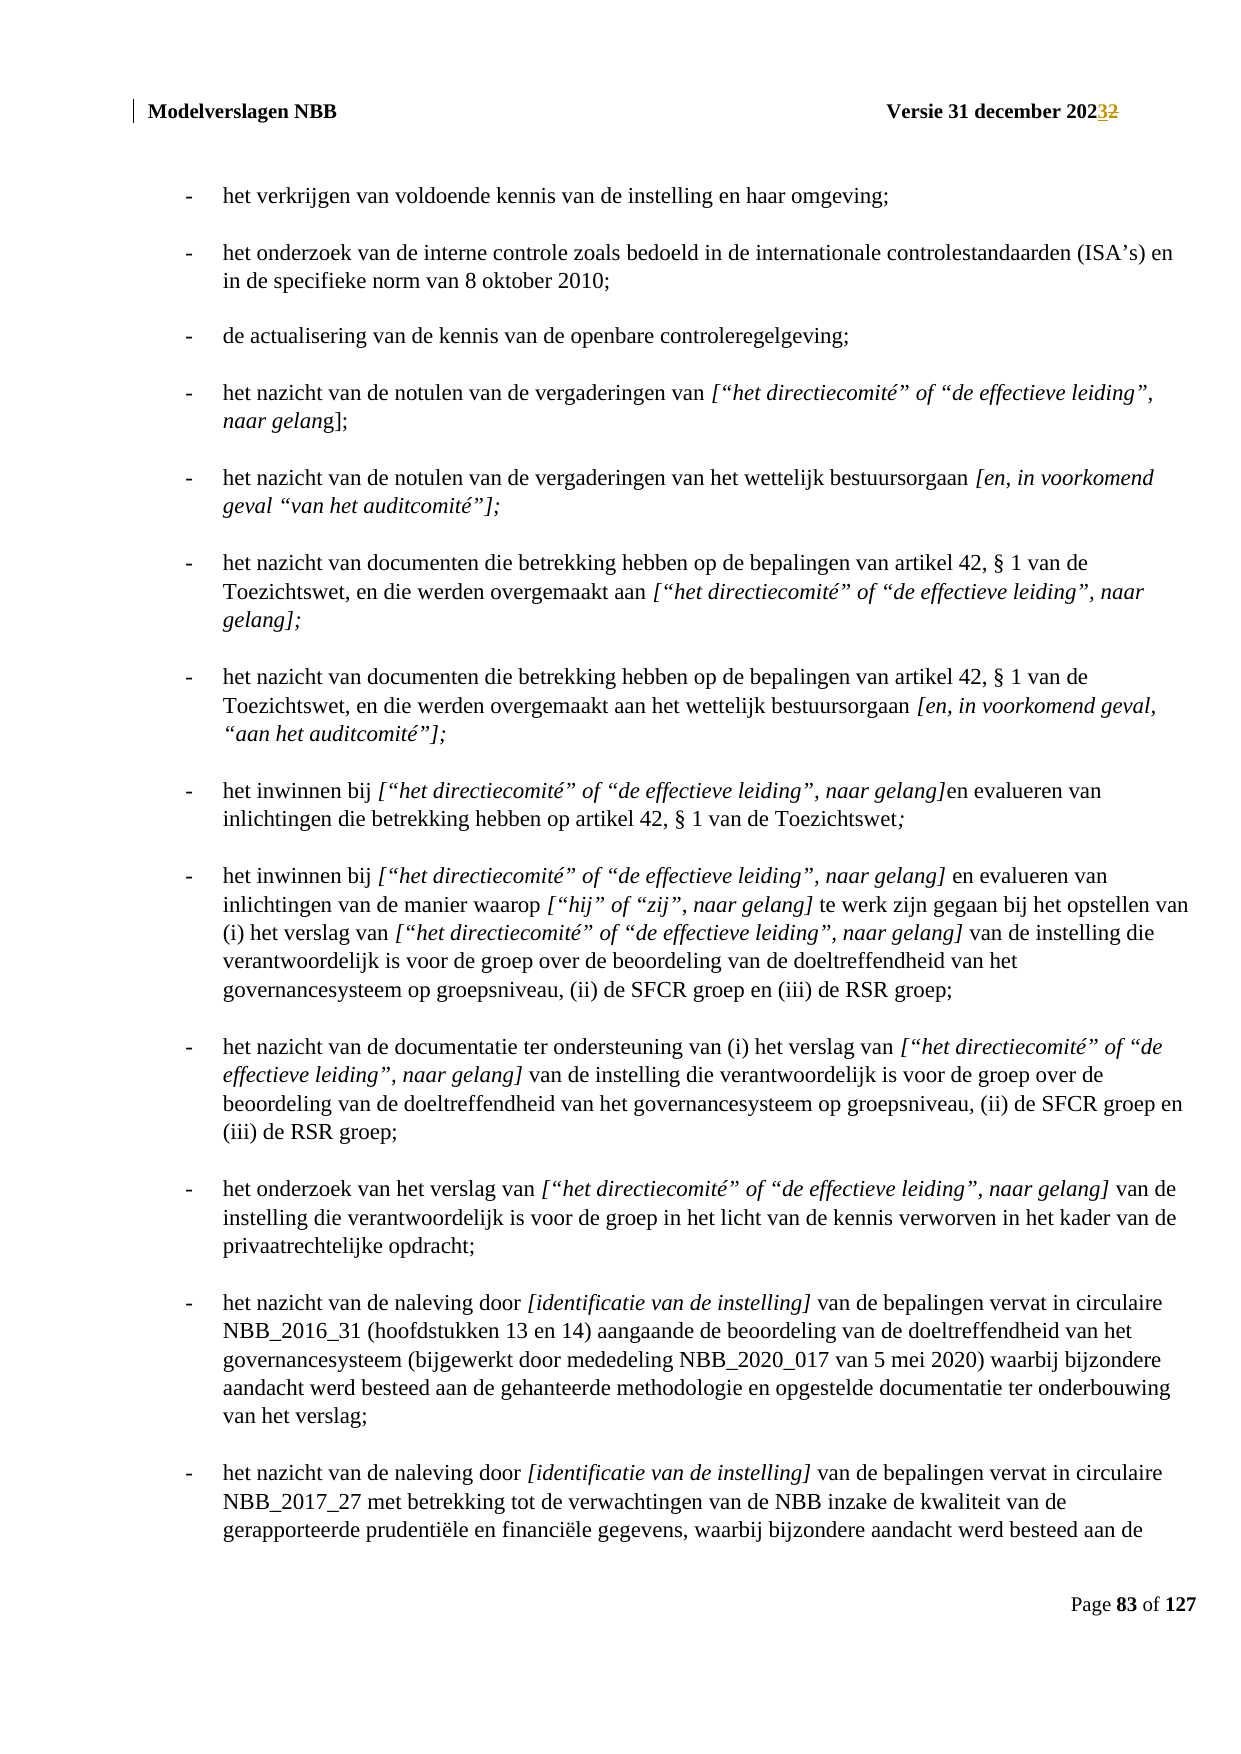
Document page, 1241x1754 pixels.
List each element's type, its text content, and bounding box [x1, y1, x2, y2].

list het onderzoek van de interne controle zoals bedoeld in de internationale controlestandaarden (ISA’s) en in de specifieke norm van 8 oktober 2010; [185, 239, 1196, 293]
list het verkrijgen van voldoende kennis van de instelling en haar omgeving; [185, 182, 1196, 208]
list het nazicht van de documentatie ter ondersteuning van (i) het verslag van [“het directiecomité” of “de effectieve leiding”, naar gelang] van de instelling die verantwoordelijk is voor de groep over de beoordeling van de doeltreffendheid van het governancesysteem op groepsniveau, (ii) de SFCR groep en (iii) de RSR groep; [185, 1033, 1196, 1144]
list het nazicht van documenten die betrekking hebben op de bepalingen van artikel 42, § 1 van de Toezichtswet, en die werden overgemaakt aan [“het directiecomité” of “de effectieve leiding”, naar gelang]; [185, 549, 1196, 633]
list het nazicht van de notulen van de vergaderingen van [“het directiecomité” of “de effectieve leiding”, naar gelang]; [185, 379, 1196, 434]
list het onderzoek van het verslag van [“het directiecomité” of “de effectieve leiding”, naar gelang] van de instelling die verantwoordelijk is voor de groep in het licht van de kennis verworven in het kader van de privaatrechtelijke opdracht; [185, 1175, 1196, 1258]
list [185, 1459, 1196, 1543]
list de actualisering van de kennis van de openbare controleregelgeving; [185, 322, 1196, 348]
list het nazicht van documenten die betrekking hebben op de bepalingen van artikel 42, § 1 van de Toezichtswet, en die werden overgemaakt aan het wettelijk bestuursorgaan [en, in voorkomend geval, “aan het auditcomité”]; [185, 663, 1196, 746]
list het inwinnen bij [“het directiecomité” of “de effectieve leiding”, naar gelang] en evalueren van inlichtingen van de manier waarop [“hij” of “zij”, naar gelang] te werk zijn gegaan bij het opstellen van (i) het verslag van [“het directiecomité” of “de effectieve leiding”, naar gelang] van de instelling die verantwoordelijk is voor de groep over de beoordeling van de doeltreffendheid van het governancesysteem op groepsniveau, (ii) de SFCR groep en (iii) de RSR groep; [185, 862, 1196, 1002]
list het nazicht van de notulen van de vergaderingen van het wettelijk bestuursorgaan [en, in voorkomend geval “van het auditcomité”]; [185, 464, 1196, 519]
list het nazicht van de naleving door [identificatie van de instelling] van de bepalingen vervat in circulaire NBB_2016_31 (hoofdstukken 13 en 14) aangaande de beoordeling van de doeltreffendheid van het governancesysteem (bijgewerkt door mededeling NBB_2020_017 van 5 mei 2020) waarbij bijzondere aandacht werd besteed aan de gehanteerde methodologie en opgestelde documentatie ter onderbouwing van het verslag; [185, 1289, 1196, 1429]
list het inwinnen bij [“het directiecomité” of “de effectieve leiding”, naar gelang]en evalueren van inlichtingen die betrekking hebben op artikel 42, § 1 van de Toezichtswet; [185, 777, 1196, 832]
